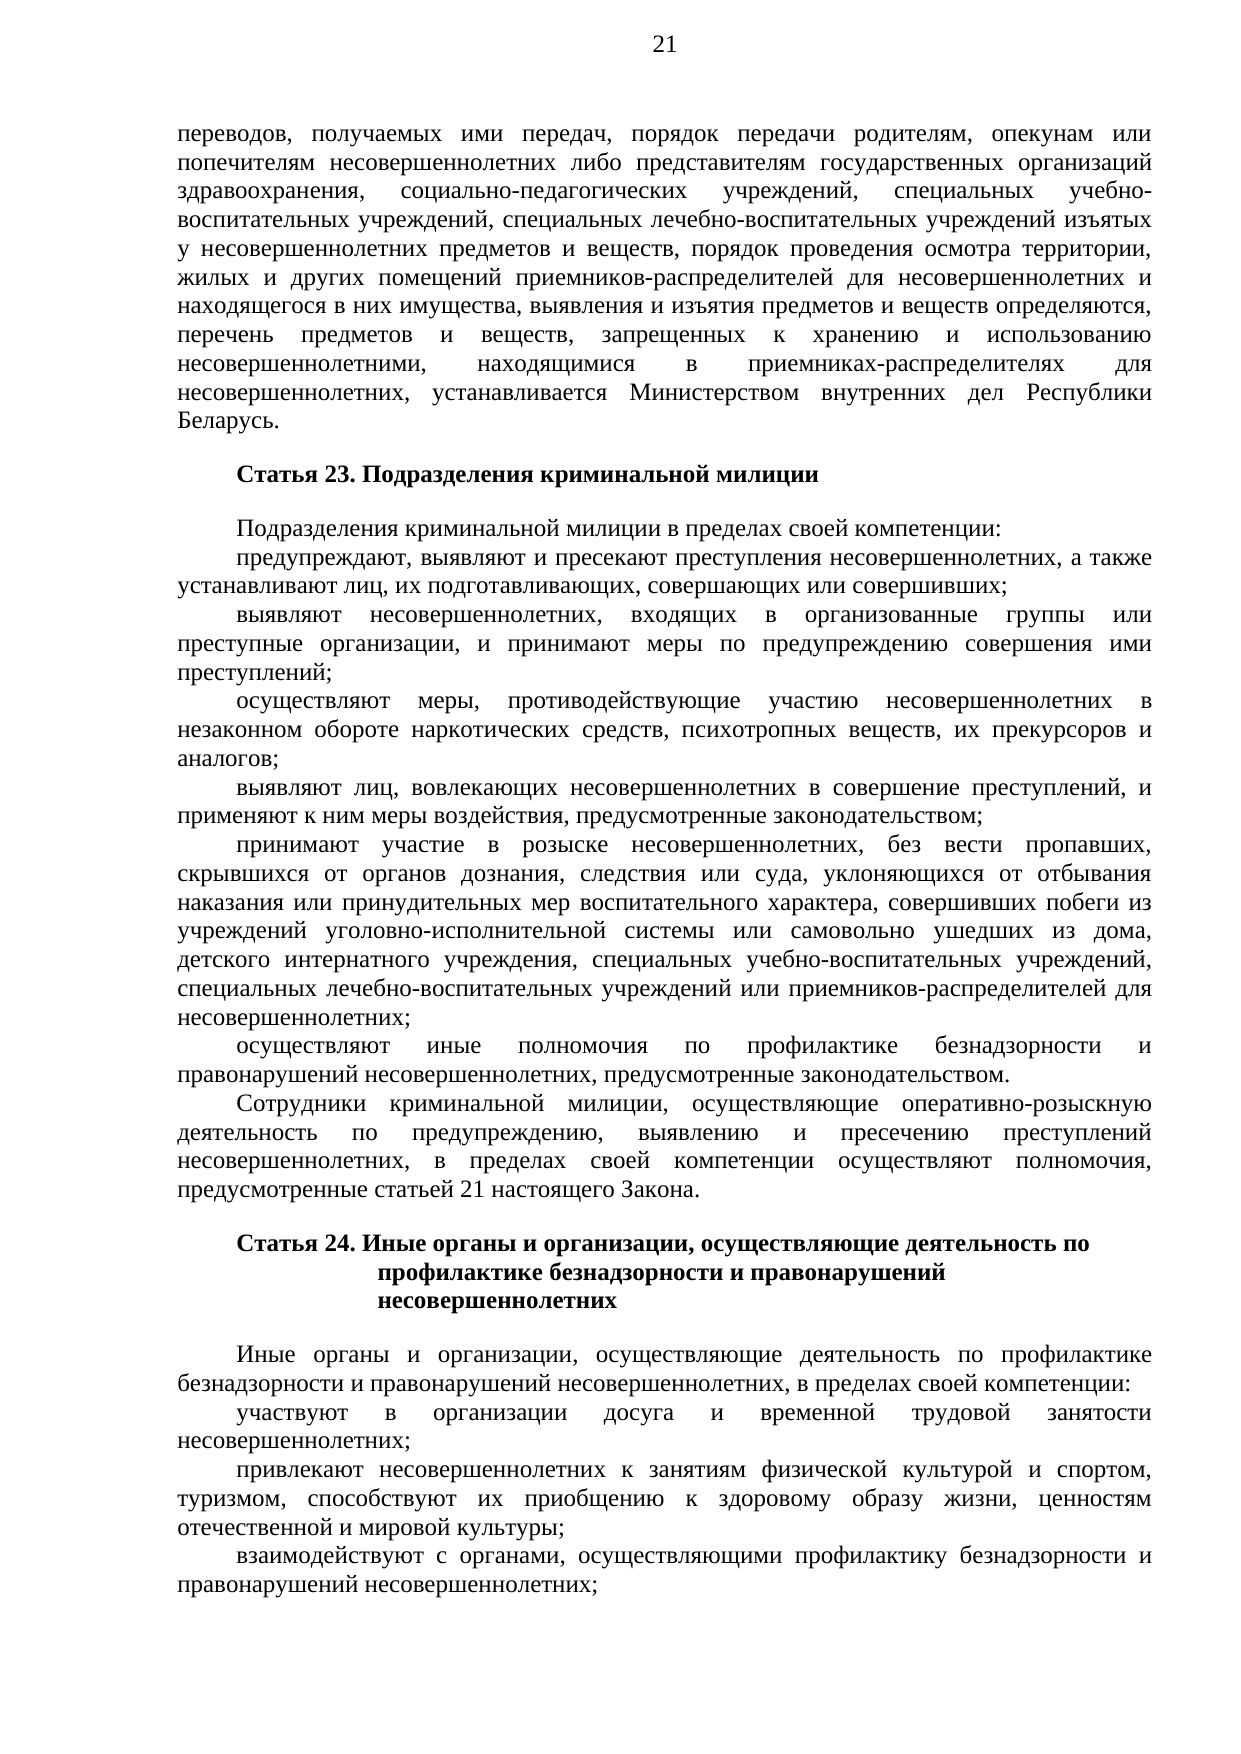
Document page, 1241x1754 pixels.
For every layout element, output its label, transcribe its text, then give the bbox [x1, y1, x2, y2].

text взаимодействуют с органами, осуществляющими профилактику безнадзорности и правонарушений несовершеннолетних; [177, 1541, 1153, 1598]
text Статья 23. Подразделения криминальной милиции [236, 459, 1153, 488]
text осуществляют иные полномочия по профилактике безнадзорности и правонарушений несовершеннолетних, предусмотренные законодательством. [177, 1031, 1153, 1088]
text Сотрудники криминальной милиции, осуществляющие оперативно-розыскную деятельность по предупреждению, выявлению и пресечению преступлений несовершеннолетних, в пределах своей компетенции осуществляют полномочия, предусмотренные статьей 21 настоящего Закона. [177, 1088, 1153, 1203]
text выявляют несовершеннолетних, входящих в организованные группы или преступные организации, и принимают меры по предупреждению совершения ими преступлений; [177, 599, 1153, 686]
text осуществляют меры, противодействующие участию несовершеннолетних в незаконном обороте наркотических средств, психотропных веществ, их прекурсоров и аналогов; [177, 686, 1153, 772]
text принимают участие в розыске несовершеннолетних, без вести пропавших, скрывшихся от органов дознания, следствия или суда, уклоняющихся от отбывания наказания или принудительных мер воспитательного характера, совершивших побеги из учреждений уголовно-исполнительной системы или самовольно ушедших из дома, детского интернатного учреждения, специальных учебно-воспитательных учреждений, специальных лечебно-воспитательных учреждений или приемников-распределителей для несовершеннолетних; [177, 829, 1153, 1031]
text предупреждают, выявляют и пресекают преступления несовершеннолетних, а также устанавливают лиц, их подготавливающих, совершающих или совершивших; [177, 542, 1153, 599]
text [177, 118, 1153, 434]
text участвуют в организации досуга и временной трудовой занятости несовершеннолетних; [177, 1397, 1153, 1454]
text выявляют лиц, вовлекающих несовершеннолетних в совершение преступлений, и применяют к ним меры воздействия, предусмотренные законодательством; [177, 772, 1153, 829]
text привлекают несовершеннолетних к занятиям физической культурой и спортом, туризмом, способствуют их приобщению к здоровому образу жизни, ценностям отечественной и мировой культуры; [177, 1454, 1153, 1541]
text Иные органы и организации, осуществляющие деятельность по профилактике безнадзорности и правонарушений несовершеннолетних, в пределах своей компетенции: [177, 1339, 1153, 1397]
text Подразделения криминальной милиции в пределах своей компетенции: [177, 513, 1153, 542]
text Статья 24. Иные органы и организации, осуществляющие деятельность по профилактике безнадзорности и правонарушений несовершеннолетних [236, 1228, 1153, 1314]
